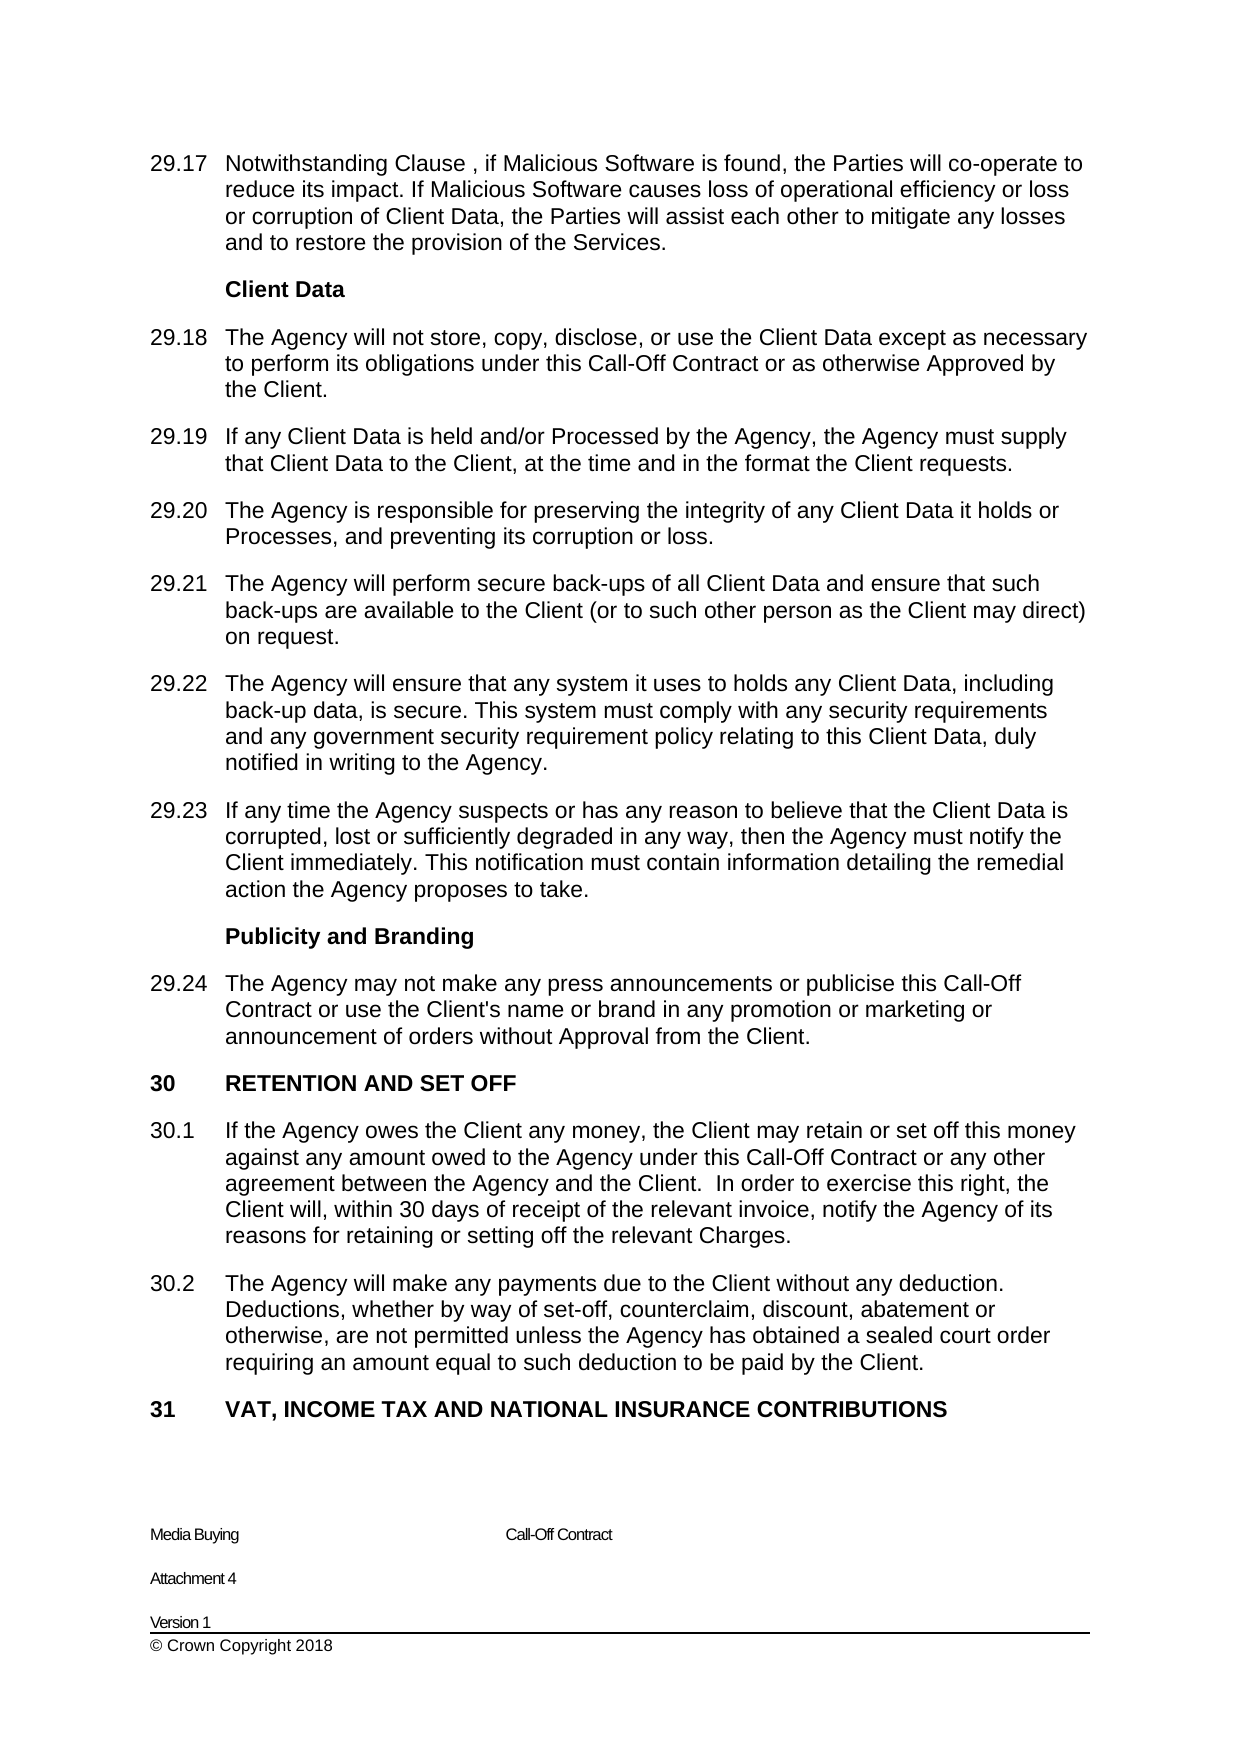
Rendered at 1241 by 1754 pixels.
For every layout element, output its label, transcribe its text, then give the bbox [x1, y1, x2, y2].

text The Agency will make any payments due to the Client without any deduction. Deductions, whether by way of set-off, counterclaim, discount, abatement or otherwise, are not permitted unless the Agency has obtained a sealed court order requiring an amount equal to such deduction to be paid by the Client. [150, 1270, 1090, 1375]
text The Agency is responsible for preserving the integrity of any Client Data it holds or Processes, and preventing its corruption or loss. [150, 497, 1090, 549]
text The Agency will perform secure back-ups of all Client Data and ensure that such back-ups are available to the Client (or to such other person as the Client may direct) on request. [150, 570, 1090, 649]
text If any Client Data is held and/or Processed by the Agency, the Agency must supply that Client Data to the Client, at the time and in the format the Client requests. [150, 423, 1090, 476]
text Notwithstanding Clause 29.16, if Malicious Software is found, the Parties will co-operate to reduce its impact. If Malicious Software causes loss of operational efficiency or loss or corruption of Client Data, the Parties will assist each other to mitigate any losses and to restore the provision of the Services. [150, 150, 1090, 255]
text VAT, INCOME TAX AND NATIONAL INSURANCE CONTRIBUTIONS [150, 1396, 1090, 1422]
text If the Agency owes the Client any money, the Client may retain or set off this money against any amount owed to the Agency under this Call-Off Contract or any other agreement between the Agency and the Client. In order to exercise this right, the Client will, within 30 days of receipt of the relevant invoice, notify the Agency of its reasons for retaining or setting off the relevant Charges. [150, 1117, 1090, 1249]
text The Agency will not store, copy, disclose, or use the Client Data except as necessary to perform its obligations under this Call-Off Contract or as otherwise Approved by the Client. [150, 323, 1090, 402]
text Publicity and Branding [225, 923, 1090, 949]
text The Agency may not make any press announcements or publicise this Call-Off Contract or use the Client's name or brand in any promotion or marketing or announcement of orders without Approval from the Client. [150, 970, 1090, 1049]
text If any time the Agency suspects or has any reason to believe that the Client Data is corrupted, lost or sufficiently degraded in any way, then the Agency must notify the Client immediately. This notification must contain information detailing the remedial action the Agency proposes to take. [150, 797, 1090, 902]
text Client Data [225, 276, 1090, 303]
text The Agency will ensure that any system it uses to holds any Client Data, including back-up data, is secure. This system must comply with any security requirements and any government security requirement policy relating to this Client Data, duly notified in writing to the Agency. [150, 670, 1090, 776]
text RETENTION AND SET OFF [150, 1070, 1090, 1096]
